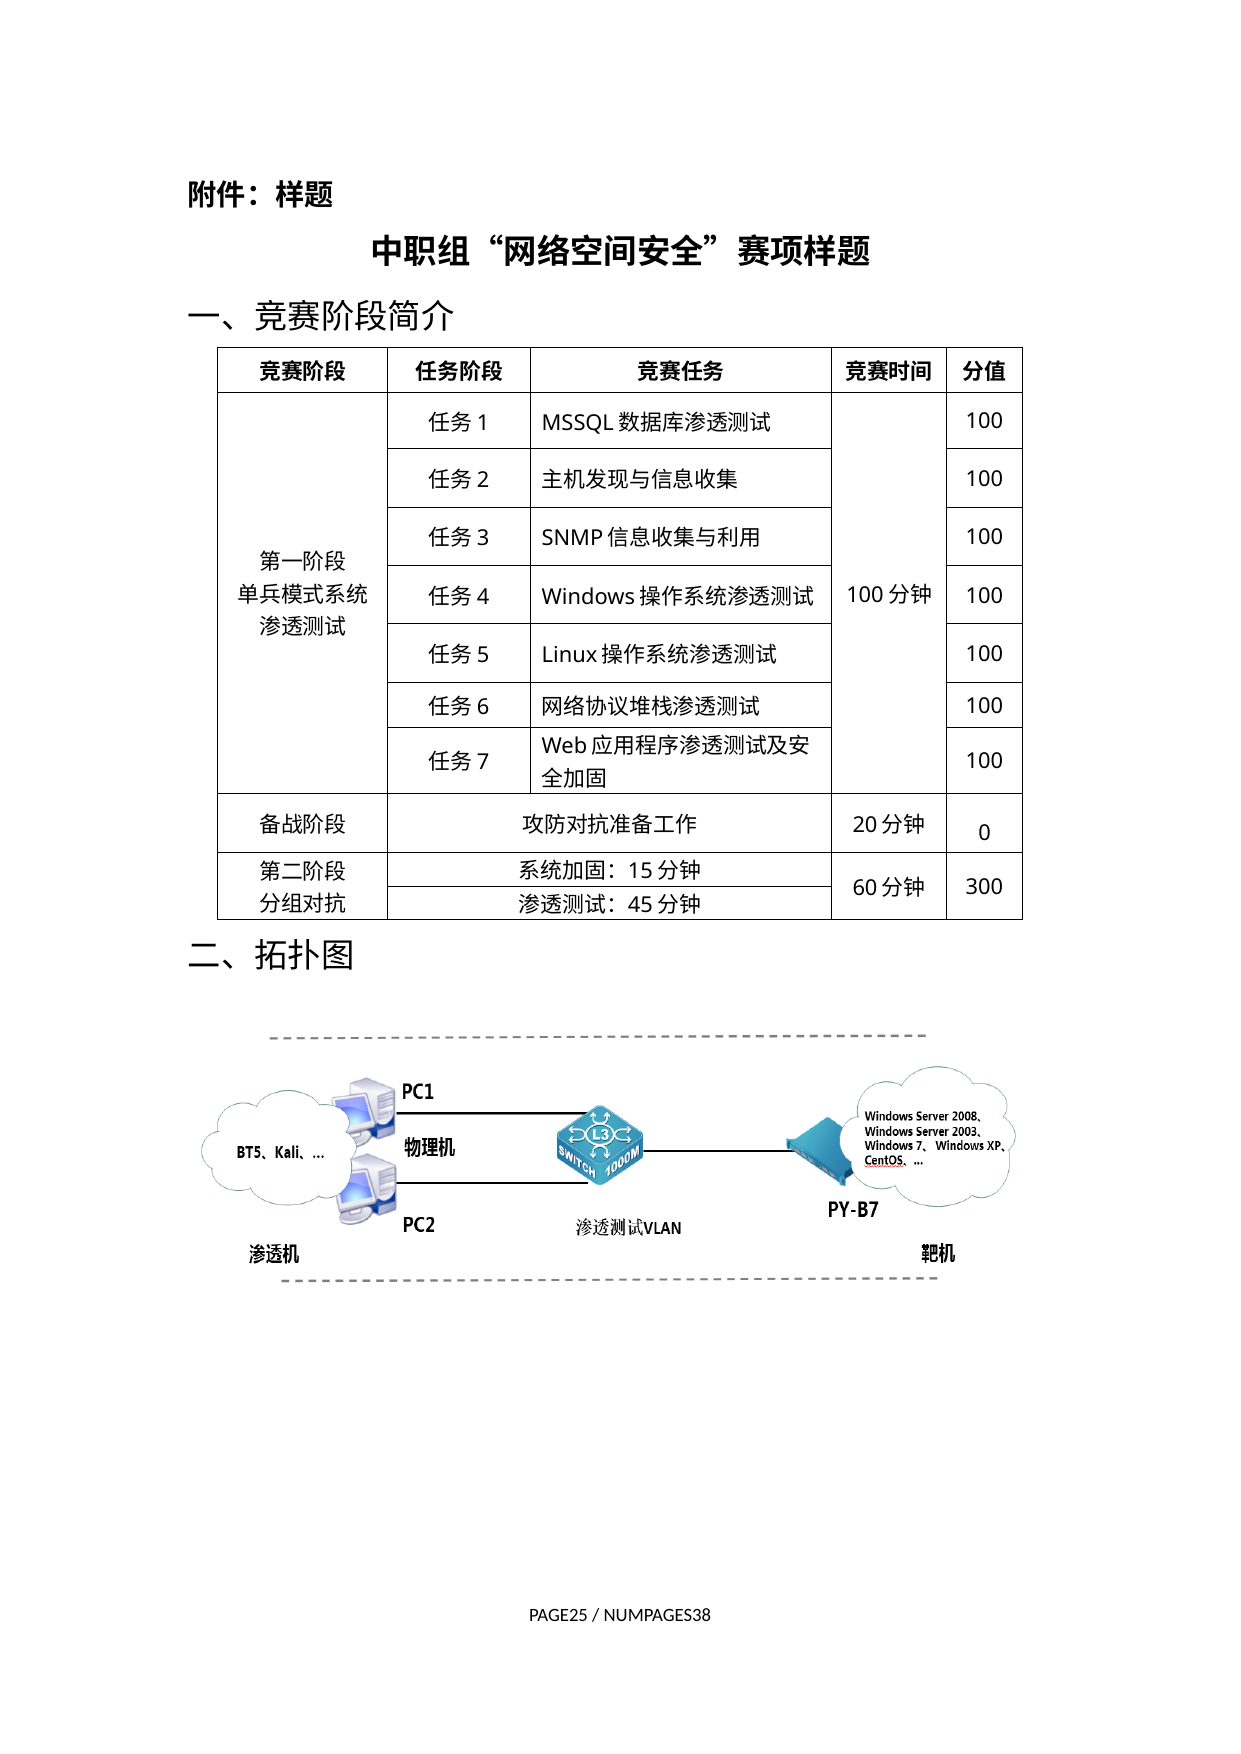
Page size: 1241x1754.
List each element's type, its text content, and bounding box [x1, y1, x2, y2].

table_cell 60分钟 [832, 853, 946, 919]
table_cell 任务7 [388, 728, 530, 793]
table_cell 20分钟 [832, 794, 946, 852]
table_cell 网络协议堆栈渗透测试 [531, 683, 831, 727]
table_cell 300 [947, 853, 1022, 919]
table_cell SNMP信息收集与利用 [531, 508, 831, 565]
table_header 竞赛阶段 [218, 348, 387, 392]
table_cell 渗透测试：45分钟 [388, 887, 831, 919]
picture [187, 997, 1053, 1310]
table_cell 100分钟 [832, 393, 946, 793]
table_cell 100 [947, 449, 1022, 507]
table_cell 100 [947, 566, 1022, 623]
table_cell 系统加固：15分钟 [388, 853, 831, 886]
table_cell 备战阶段 [218, 794, 387, 852]
table_cell 任务6 [388, 683, 530, 727]
table_cell 主机发现与信息收集 [531, 449, 831, 507]
table_cell 100 [947, 508, 1022, 565]
table_cell 100 [947, 728, 1022, 793]
table_cell Windows操作系统渗透测试 [531, 566, 831, 623]
table_cell Web应用程序渗透测试及安全加固 [531, 728, 831, 793]
table_header 竞赛任务 [531, 348, 831, 392]
subtitle 附件：样题 [187, 158, 1053, 217]
table_cell 100 [947, 683, 1022, 727]
table_cell 任务4 [388, 566, 530, 623]
table_cell 第一阶段 单兵模式系统渗透测试 [218, 393, 387, 793]
table_header 分值 [947, 348, 1022, 392]
table_cell 任务2 [388, 449, 530, 507]
table_cell 0 [947, 794, 1022, 852]
table_header 竞赛时间 [832, 348, 946, 392]
table_cell 100 [947, 624, 1022, 682]
text 一、竞赛阶段简介 [187, 282, 1053, 347]
table_cell 任务5 [388, 624, 530, 682]
table_cell 任务3 [388, 508, 530, 565]
table_header 任务阶段 [388, 348, 530, 392]
table_cell 第二阶段 分组对抗 [218, 853, 387, 919]
text 二、拓扑图 [187, 920, 1053, 985]
table_cell 攻防对抗准备工作 [388, 794, 831, 852]
table_cell Linux操作系统渗透测试 [531, 624, 831, 682]
table_cell 任务1 [388, 393, 530, 448]
table_cell MSSQL数据库渗透测试 [531, 393, 831, 448]
table_cell 100 [947, 393, 1022, 448]
text 中职组“网络空间安全”赛项样题 [187, 217, 1053, 282]
